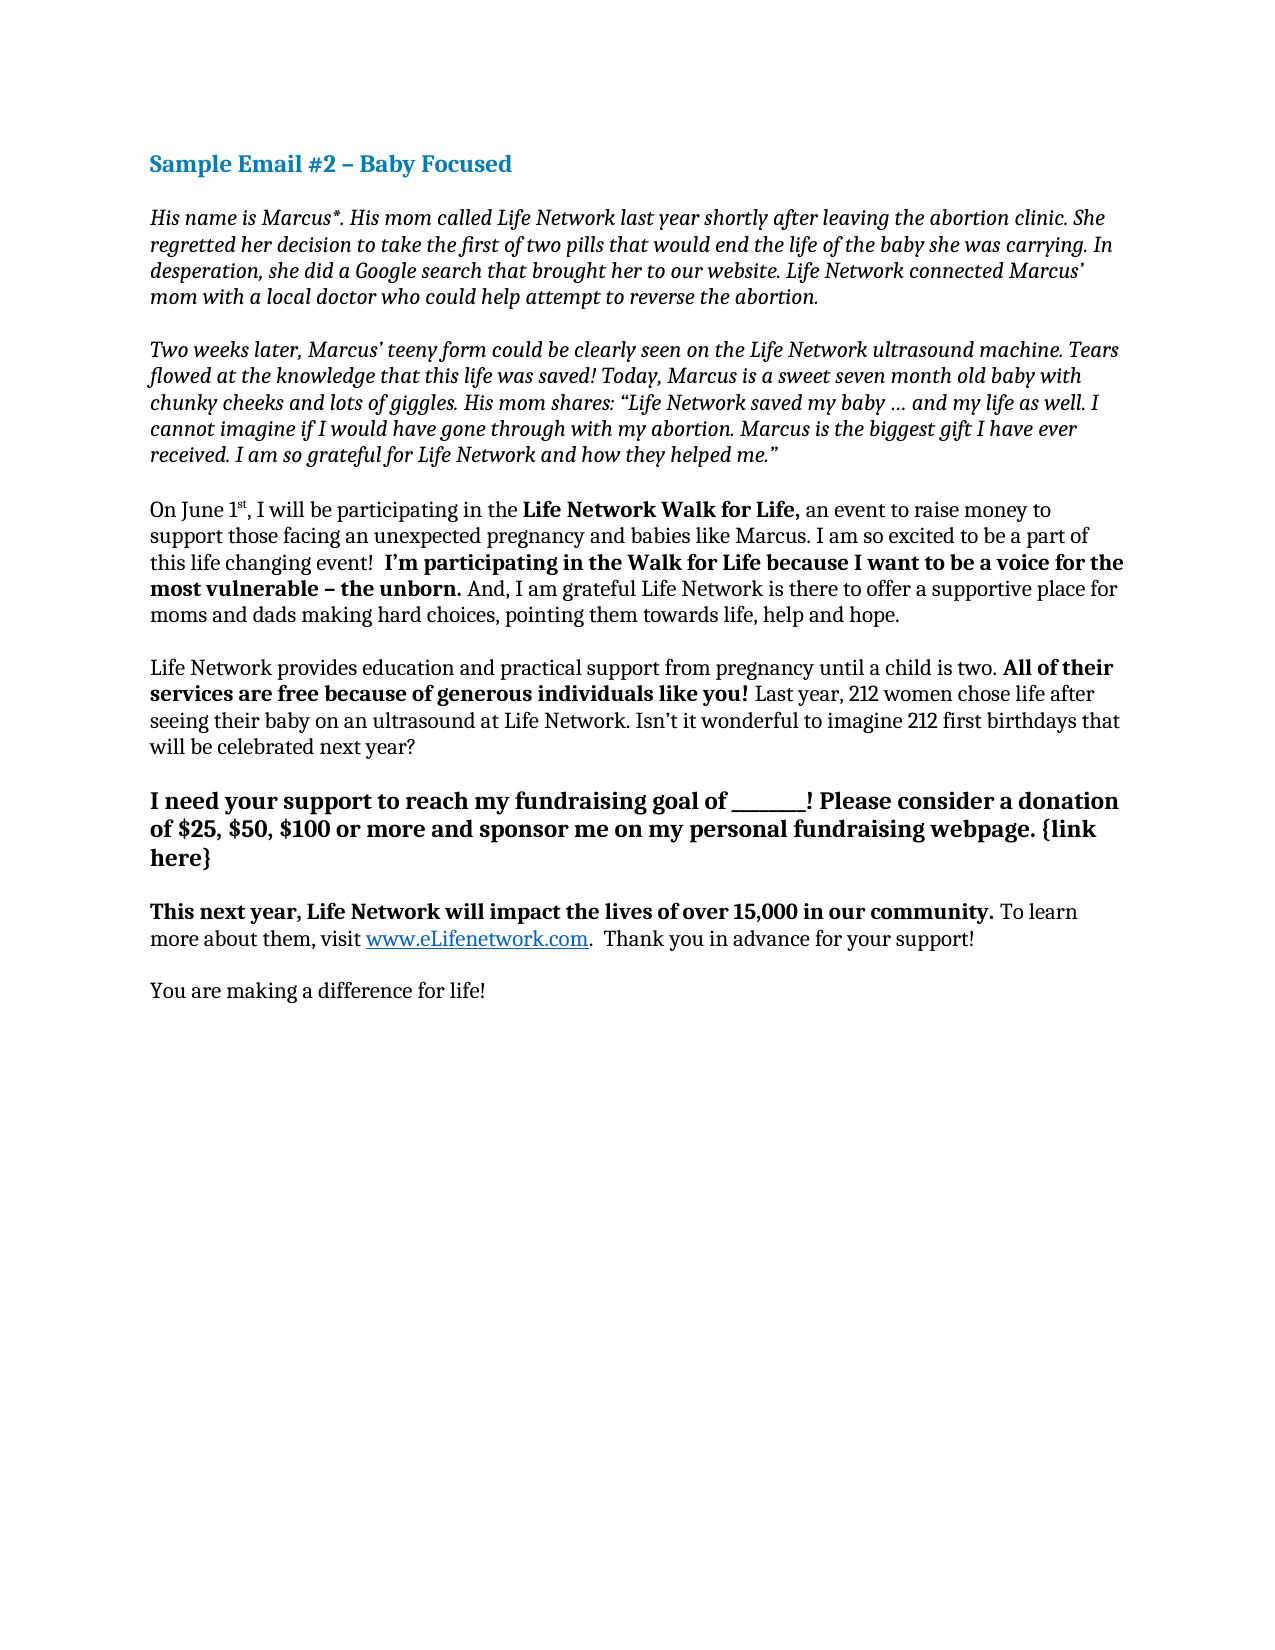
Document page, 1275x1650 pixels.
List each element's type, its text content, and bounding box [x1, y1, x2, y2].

text I need your support to reach my fundraising goal of ________! Please consider a donation of $25, $50, $100 or more and sponsor me on my personal fundraising webpage. {link here} [150, 787, 1125, 873]
text This next year, Life Network will impact the lives of over 15,000 in our community. To learn more about them, visit www.eLifenetwork.com. Thank you in advance for your support! [150, 899, 1125, 952]
text On June 1st, I will be participating in the Life Network Walk for Life, an event to raise money to support those facing an unexpected pregnancy and babies like Marcus. I am so excited to be a part of this life changing event! I’m participating in the Walk for Life because I want to be a voice for the most vulnerable – the unborn. And, I am grateful Life Network is there to offer a supportive place for moms and dads making hard choices, pointing them towards life, help and hope. [150, 497, 1125, 628]
text You are making a difference for life! [150, 978, 1125, 1004]
text Sample Email #2 – Baby Focused [150, 150, 1125, 179]
text Life Network provides education and practical support from pregnancy until a child is two. All of their services are free because of generous individuals like you! Last year, 212 women chose life after seeing their baby on an ultrasound at Life Network. Isn’t it wonderful to imagine 212 first birthdays that will be celebrated next year? [150, 655, 1125, 760]
text His name is Marcus*. His mom called Life Network last year shortly after leaving the abortion clinic. She regretted her decision to take the first of two pills that would end the life of the baby she was carrying. In desperation, she did a Google search that brought her to our website. Life Network connected Marcus’ mom with a local doctor who could help attempt to reverse the abortion. [150, 205, 1125, 311]
text Two weeks later, Marcus’ teeny form could be clearly seen on the Life Network ultrasound machine. Tears flowed at the knowledge that this life was saved! Today, Marcus is a sweet seven month old baby with chunky cheeks and lots of giggles. His mom shares: “Life Network saved my baby … and my life as well. I cannot imagine if I would have gone through with my abortion. Marcus is the biggest gift I have ever received. I am so grateful for Life Network and how they helped me.” [150, 337, 1125, 469]
